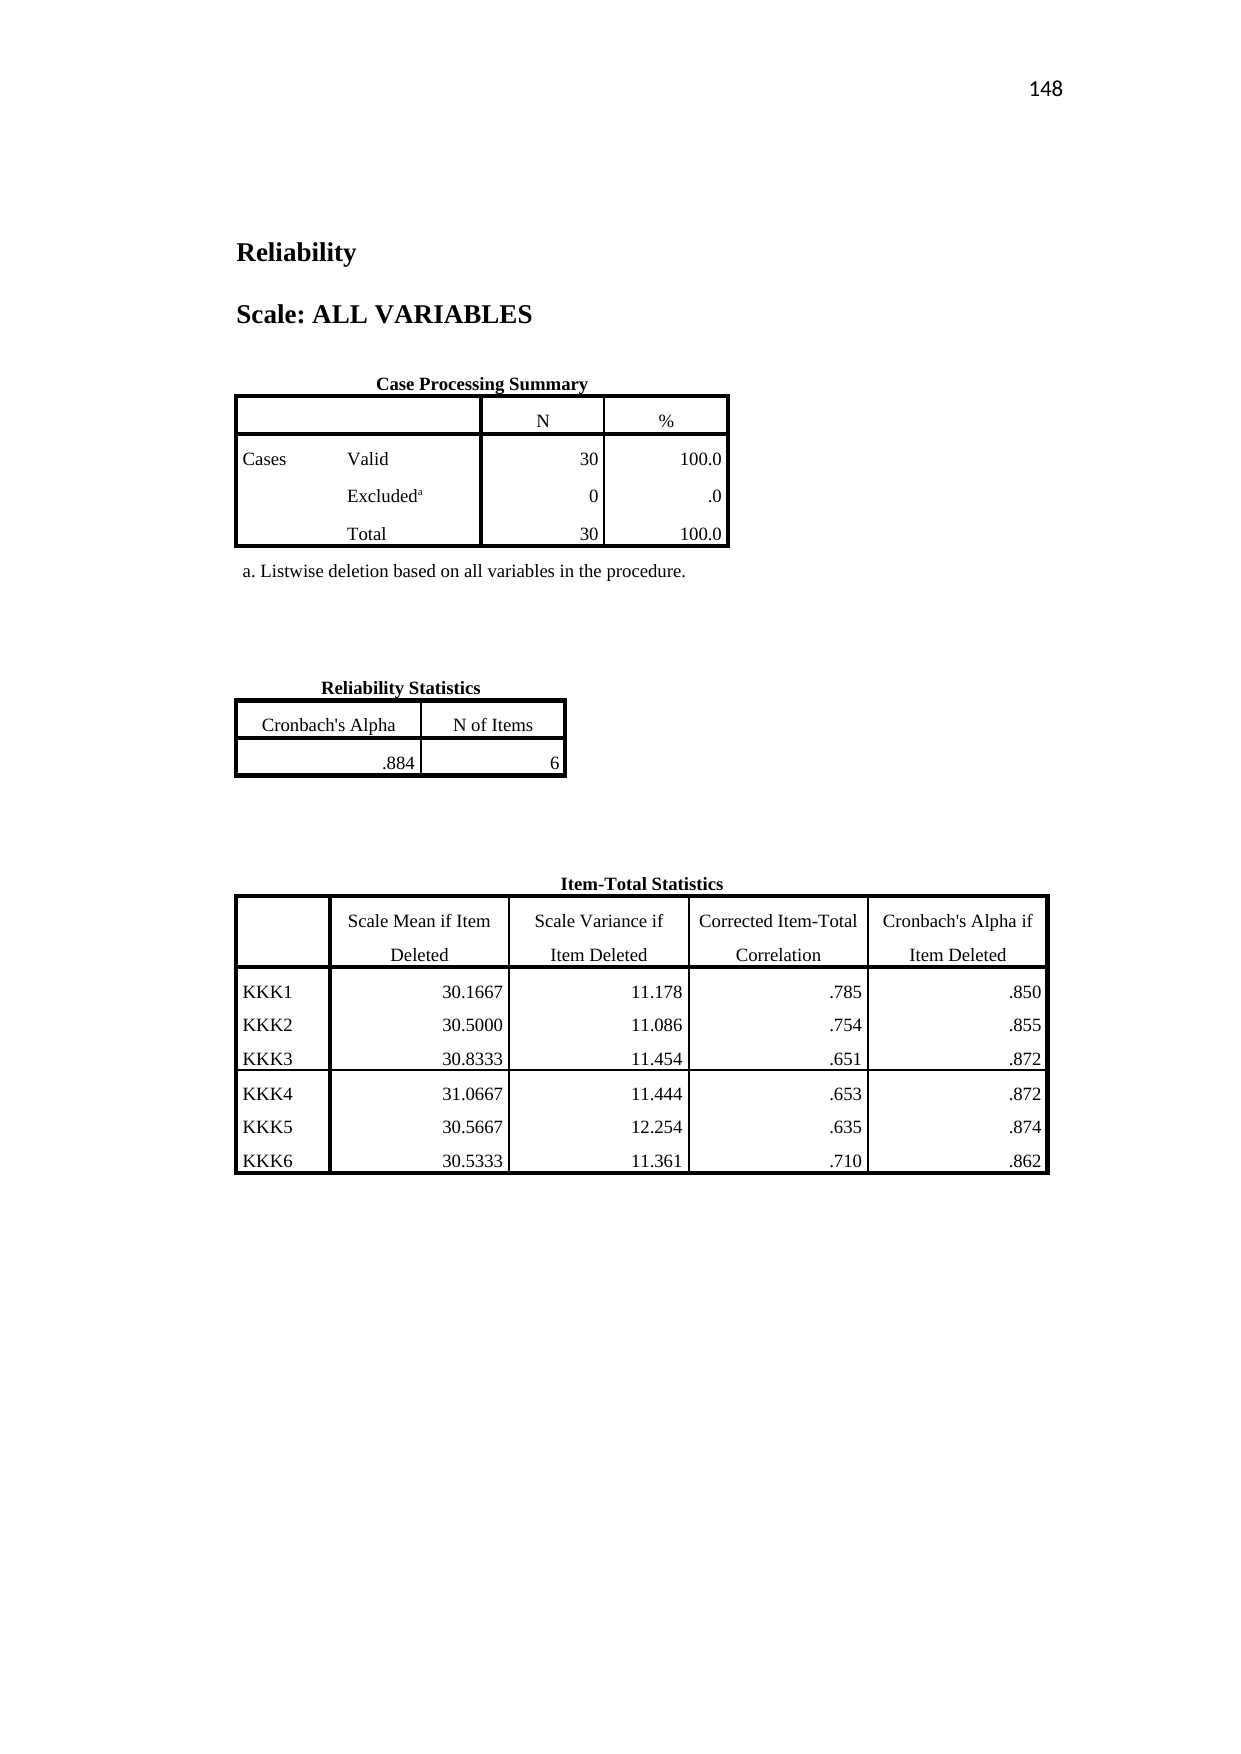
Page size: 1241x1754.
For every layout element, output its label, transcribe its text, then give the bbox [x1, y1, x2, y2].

table_cell .710 [690, 1138, 867, 1171]
table_cell Cases [238, 436, 341, 544]
table_cell .0 [605, 469, 726, 507]
table_cell 30.5000 [332, 1003, 508, 1036]
table_cell 100.0 [605, 436, 726, 469]
table_header Case Processing Summary [236, 361, 728, 394]
table_cell KKK1 [238, 969, 328, 1002]
table_cell 30.5333 [332, 1138, 508, 1171]
table_cell 11.444 [510, 1071, 688, 1104]
table_cell N of Items [422, 703, 563, 736]
table_header Reliability Statistics [236, 665, 565, 698]
table_cell KKK6 [238, 1138, 328, 1171]
table_cell [238, 898, 328, 965]
table_cell 0 [483, 469, 603, 507]
table_cell KKK5 [238, 1105, 328, 1138]
table_cell 11.361 [510, 1138, 688, 1171]
text Scale: ALL VARIABLES [236, 298, 1063, 330]
table_cell 11.178 [510, 969, 688, 1002]
table_cell [238, 398, 479, 432]
table_cell .635 [690, 1105, 867, 1138]
table_cell 12.254 [510, 1105, 688, 1138]
table_cell Corrected Item-Total Correlation [690, 898, 867, 965]
table_cell Cronbach's Alpha if Item Deleted [869, 898, 1045, 965]
table_cell .754 [690, 1003, 867, 1036]
table_cell 31.0667 [332, 1071, 508, 1104]
table_cell 6 [422, 740, 563, 773]
table_cell 100.0 [605, 507, 726, 544]
table_cell .653 [690, 1071, 867, 1104]
table_header Item-Total Statistics [236, 861, 1047, 894]
table_cell a. Listwise deletion based on all variables in the procedure. [236, 548, 728, 582]
table_cell 11.454 [510, 1036, 688, 1069]
table_cell Total [341, 507, 479, 544]
table_cell % [605, 398, 726, 432]
table_cell .855 [869, 1003, 1045, 1036]
table_cell 11.086 [510, 1003, 688, 1036]
table_cell N [483, 398, 603, 432]
table_cell 30 [483, 436, 603, 469]
table_cell .862 [869, 1138, 1045, 1171]
table_cell .651 [690, 1036, 867, 1069]
table_cell .785 [690, 969, 867, 1002]
table_cell .884 [238, 740, 420, 773]
table_cell 30 [483, 507, 603, 544]
table_cell 30.8333 [332, 1036, 508, 1069]
table_cell .850 [869, 969, 1045, 1002]
table_cell KKK4 [238, 1071, 328, 1104]
text Reliability [236, 236, 1063, 267]
table_cell Scale Variance if Item Deleted [510, 898, 688, 965]
table_cell 30.5667 [332, 1105, 508, 1138]
table_cell .872 [869, 1071, 1045, 1104]
table_cell KKK3 [238, 1036, 328, 1069]
table_cell Excludeda [341, 469, 479, 507]
table_cell KKK2 [238, 1003, 328, 1036]
table_cell .872 [869, 1036, 1045, 1069]
table_cell Valid [341, 436, 479, 469]
table_cell Cronbach's Alpha [238, 703, 420, 736]
table_cell .874 [869, 1105, 1045, 1138]
table_cell Scale Mean if Item Deleted [332, 898, 508, 965]
table_cell 30.1667 [332, 969, 508, 1002]
